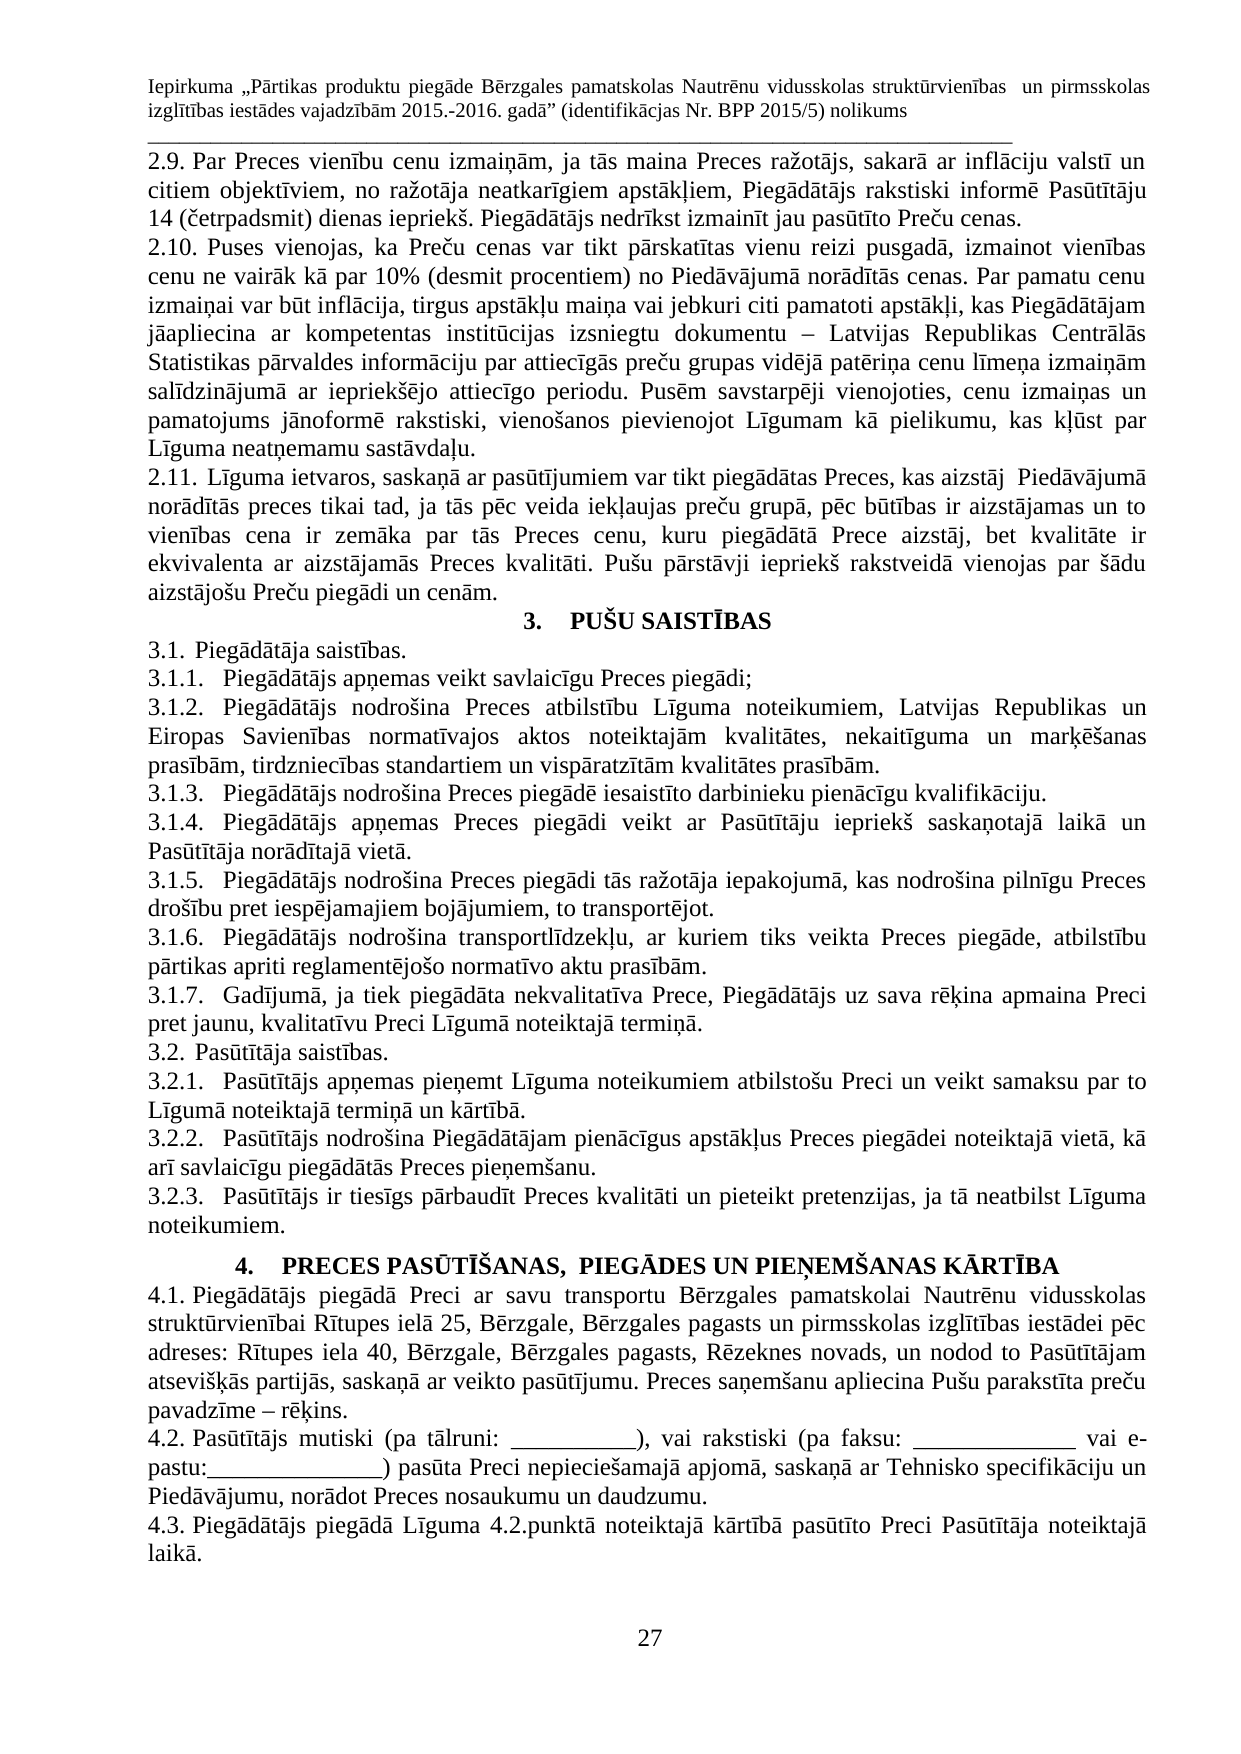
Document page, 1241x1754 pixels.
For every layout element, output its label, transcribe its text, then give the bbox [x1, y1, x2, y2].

list Pasūtītājs ir tiesīgs pārbaudīt Preces kvalitāti un pieteikt pretenzijas, ja tā neatbilst Līguma noteikumiem. [148, 1181, 1147, 1238]
list Par Preces vienību cenu izmaiņām, ja tās maina Preces ražotājs, sakarā ar inflāciju valstī un citiem objektīviem, no ražotāja neatkarīgiem apstākļiem, Piegādātājs rakstiski informē Pasūtītāju 14 (četrpadsmit) dienas iepriekš. Piegādātājs nedrīkst izmainīt jau pasūtīto Preču cenas. [148, 146, 1147, 232]
list Pasūtītājs mutiski (pa tālruni: __________), vai rakstiski (pa faksu: _____________ vai e-pastu:______________) pasūta Preci nepieciešamajā apjomā, saskaņā ar Tehnisko specifikāciju un Piedāvājumu, norādot Preces nosaukumu un daudzumu. [148, 1423, 1147, 1510]
list PRECES PASŪTĪŠANAS, PIEGĀDES UN PIEŅEMŠANAS KĀRTĪBA [148, 1251, 1147, 1280]
list Piegādātāja saistības. [148, 635, 1147, 663]
list Piegādātājs nodrošina Preces piegādē iesaistīto darbinieku pienācīgu kvalifikāciju. [148, 778, 1147, 807]
list Piegādātājs nodrošina Preces piegādi tās ražotāja iepakojumā, kas nodrošina pilnīgu Preces drošību pret iespējamajiem bojājumiem, to transportējot. [148, 865, 1147, 922]
list Pasūtītājs nodrošina Piegādātājam pienācīgus apstākļus Preces piegādei noteiktajā vietā, kā arī savlaicīgu piegādātās Preces pieņemšanu. [148, 1123, 1147, 1181]
list Gadījumā, ja tiek piegādāta nekvalitatīva Prece, Piegādātājs uz sava rēķina apmaina Preci pret jaunu, kvalitatīvu Preci Līgumā noteiktajā termiņā. [148, 980, 1147, 1037]
list PUŠU SAISTĪBAS [148, 606, 1147, 635]
list Piegādātājs apņemas veikt savlaicīgu Preces piegādi; [148, 663, 1147, 692]
list Piegādātājs piegādā Līguma 4.2.punktā noteiktajā kārtībā pasūtīto Preci Pasūtītāja noteiktajā laikā. [148, 1510, 1147, 1567]
list Līguma ietvaros, saskaņā ar pasūtījumiem var tikt piegādātas Preces, kas aizstāj Piedāvājumā norādītās preces tikai tad, ja tās pēc veida iekļaujas preču grupā, pēc būtības ir aizstājamas un to vienības cena ir zemāka par tās Preces cenu, kuru piegādātā Prece aizstāj, bet kvalitāte ir ekvivalenta ar aizstājamās Preces kvalitāti. Pušu pārstāvji iepriekš rakstveidā vienojas par šādu aizstājošu Preču piegādi un cenām. [148, 462, 1147, 606]
list Piegādātājs nodrošina Preces atbilstību Līguma noteikumiem, Latvijas Republikas un Eiropas Savienības normatīvajos aktos noteiktajām kvalitātes, nekaitīguma un marķēšanas prasībām, tirdzniecības standartiem un vispāratzītām kvalitātes prasībām. [148, 692, 1147, 778]
list Piegādātājs nodrošina transportlīdzekļu, ar kuriem tiks veikta Preces piegāde, atbilstību pārtikas apriti reglamentējošo normatīvo aktu prasībām. [148, 922, 1147, 980]
list Piegādātājs piegādā Preci ar savu transportu Bērzgales pamatskolai Nautrēnu vidusskolas struktūrvienībai Rītupes ielā 25, Bērzgale, Bērzgales pagasts un pirmsskolas izglītības iestādei pēc adreses: Rītupes iela 40, Bērzgale, Bērzgales pagasts, Rēzeknes novads, un nodod to Pasūtītājam atsevišķās partijās, saskaņā ar veikto pasūtījumu. Preces saņemšanu apliecina Pušu parakstīta preču pavadzīme – rēķins. [148, 1280, 1147, 1423]
list Piegādātājs apņemas Preces piegādi veikt ar Pasūtītāju iepriekš saskaņotajā laikā un Pasūtītāja norādītajā vietā. [148, 807, 1147, 865]
list Pasūtītāja saistības. [148, 1037, 1147, 1066]
list Pasūtītājs apņemas pieņemt Līguma noteikumiem atbilstošu Preci un veikt samaksu par to Līgumā noteiktajā termiņā un kārtībā. [148, 1066, 1147, 1123]
list Puses vienojas, ka Preču cenas var tikt pārskatītas vienu reizi pusgadā, izmainot vienības cenu ne vairāk kā par 10% (desmit procentiem) no Piedāvājumā norādītās cenas. Par pamatu cenu izmaiņai var būt inflācija, tirgus apstākļu maiņa vai jebkuri citi pamatoti apstākļi, kas Piegādātājam jāapliecina ar kompetentas institūcijas izsniegtu dokumentu – Latvijas Republikas Centrālās Statistikas pārvaldes informāciju par attiecīgās preču grupas vidējā patēriņa cenu līmeņa izmaiņām salīdzinājumā ar iepriekšējo attiecīgo periodu. Pusēm savstarpēji vienojoties, cenu izmaiņas un pamatojums jānoformē rakstiski, vienošanos pievienojot Līgumam kā pielikumu, kas kļūst par Līguma neatņemamu sastāvdaļu. [148, 232, 1147, 462]
